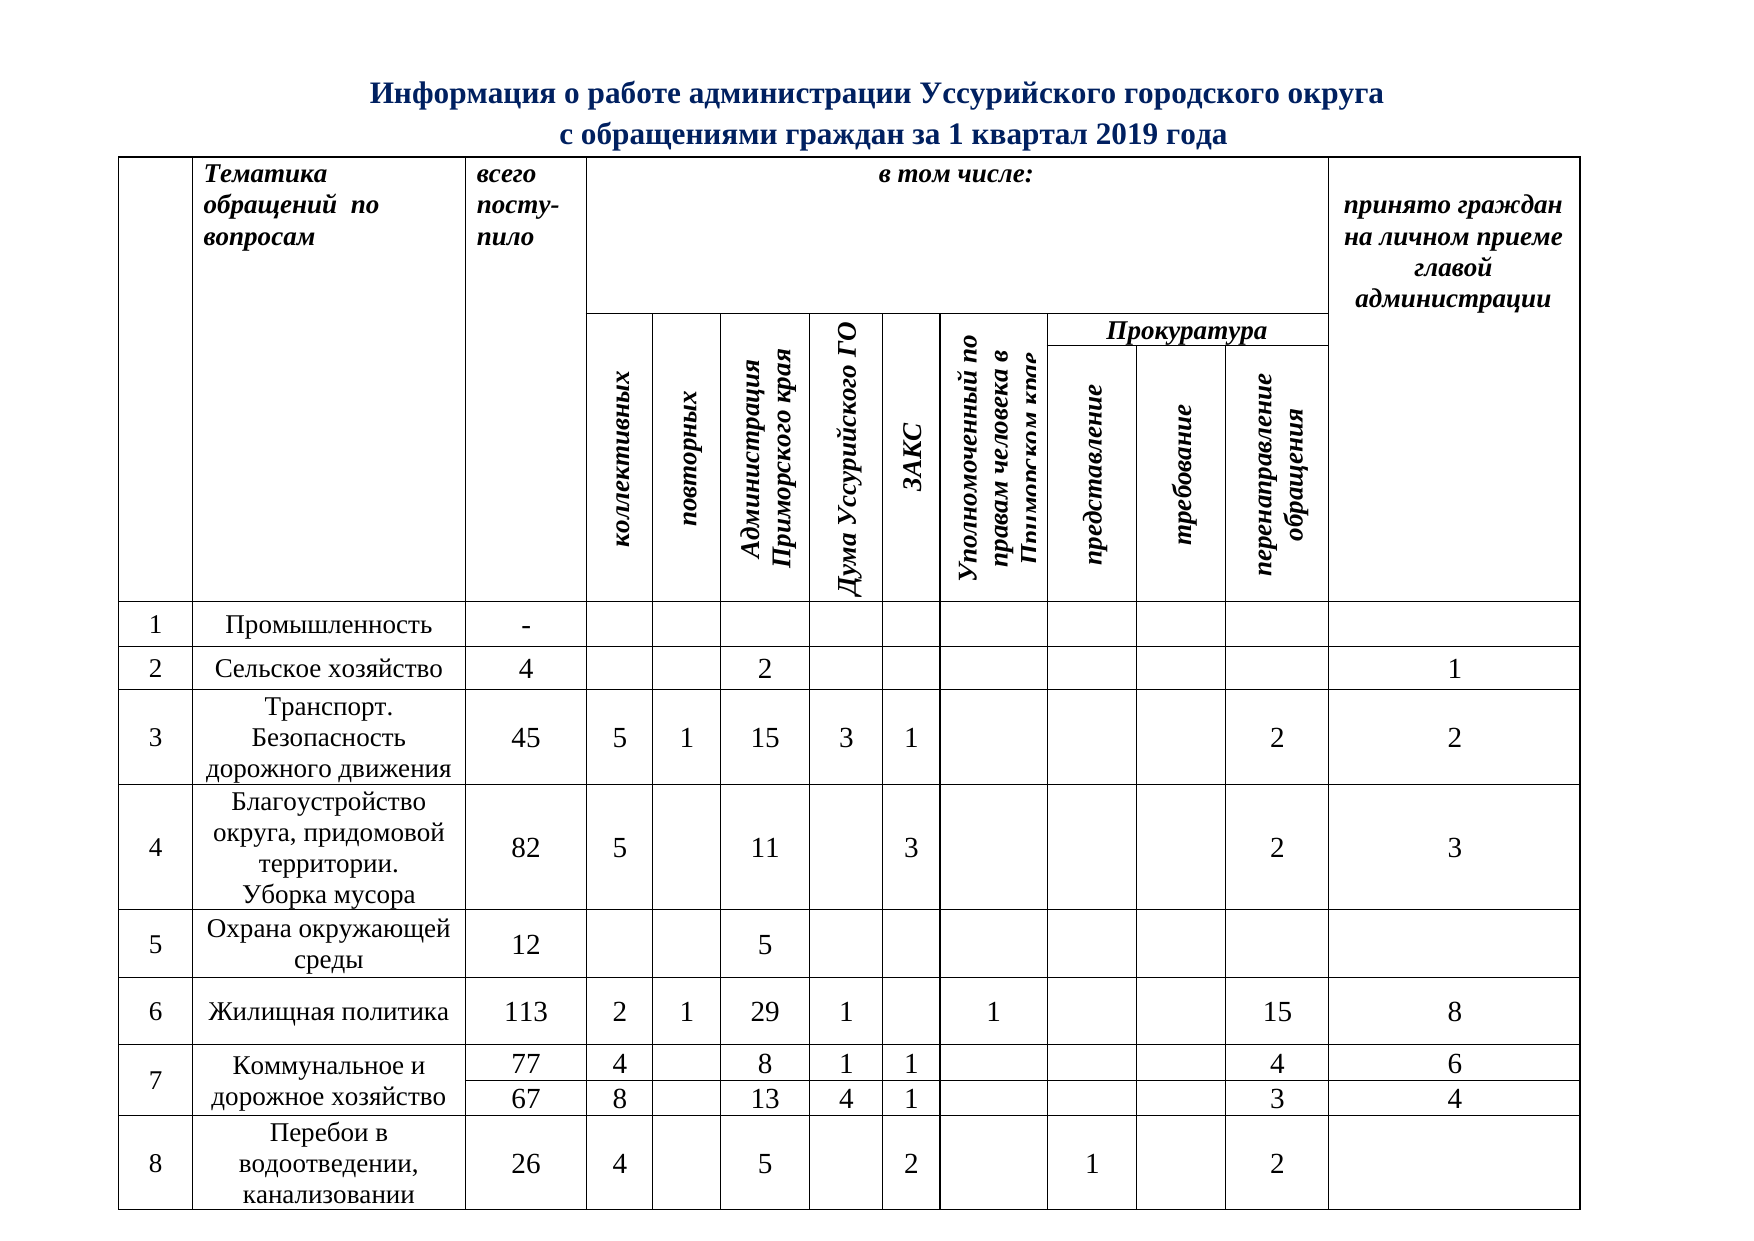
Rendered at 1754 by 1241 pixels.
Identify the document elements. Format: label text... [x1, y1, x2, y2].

table_cell 13 [721, 1081, 809, 1115]
table_cell 1 [883, 1081, 939, 1115]
table_cell 1 [941, 978, 1047, 1044]
table_cell 4 [466, 647, 586, 689]
table_cell [941, 1045, 1047, 1080]
table_cell 26 [466, 1116, 586, 1209]
table_cell 3 [1226, 1081, 1328, 1115]
table_cell 5 [119, 910, 192, 977]
table_cell [941, 1116, 1047, 1209]
table_cell [1329, 313, 1579, 601]
table_cell 3 [119, 690, 192, 784]
table_cell [941, 602, 1047, 646]
table_cell 8 [119, 1116, 192, 1209]
table_cell [941, 785, 1047, 909]
table_cell требование [1137, 346, 1225, 601]
table_cell Уполномоченный по правам человека в Приморском крае [941, 314, 1047, 601]
table_cell 12 [466, 910, 586, 977]
table_cell [1329, 910, 1579, 977]
table_cell [653, 1045, 720, 1080]
table_cell [810, 910, 882, 977]
table_cell 8 [587, 1081, 652, 1115]
table_cell 4 [810, 1081, 882, 1115]
table_cell Сельское хозяйство [193, 647, 465, 689]
table_cell 1 [810, 1045, 882, 1080]
table_cell 8 [721, 1045, 809, 1080]
table_cell 6 [119, 978, 192, 1044]
table_cell 67 [466, 1081, 586, 1115]
table_cell 77 [466, 1045, 586, 1080]
table_cell Благоустройство округа, придомовой территории. Уборка мусора [193, 785, 465, 909]
table_cell [653, 785, 720, 909]
table_cell [1137, 910, 1225, 977]
table_cell 2 [1329, 690, 1579, 784]
table_cell [883, 602, 939, 646]
table_cell [1226, 910, 1328, 977]
table_cell 11 [721, 785, 809, 909]
table_cell [1137, 1081, 1225, 1115]
table_cell [653, 1116, 720, 1209]
table_cell коллективных [587, 314, 652, 601]
table_cell [1137, 690, 1225, 784]
table_cell - [466, 602, 586, 646]
table_cell [1048, 647, 1136, 689]
table_cell Коммунальное и дорожное хозяйство [193, 1045, 465, 1115]
table_cell 5 [587, 785, 652, 909]
table_cell 82 [466, 785, 586, 909]
table_cell 1 [1329, 647, 1579, 689]
table_header в том числе: [587, 158, 1328, 313]
table_cell [1137, 1045, 1225, 1080]
table_cell [1048, 1045, 1136, 1080]
table_cell [1137, 978, 1225, 1044]
table_cell [810, 785, 882, 909]
table_cell 7 [119, 1045, 192, 1115]
table_cell Транспорт. Безопасность дорожного движения [193, 690, 465, 784]
table_cell 3 [810, 690, 882, 784]
table_cell перенаправление обращения [1226, 346, 1328, 601]
table_cell [1329, 1116, 1579, 1209]
table_cell 1 [119, 602, 192, 646]
table_cell 1 [653, 978, 720, 1044]
table_cell 113 [466, 978, 586, 1044]
table_cell Администрация Приморского края [721, 314, 809, 601]
table_cell [653, 1081, 720, 1115]
table_cell 29 [721, 978, 809, 1044]
table_cell Промышленность [193, 602, 465, 646]
table_cell 4 [587, 1116, 652, 1209]
table_cell [587, 910, 652, 977]
table_cell [587, 602, 652, 646]
table_cell [1048, 1081, 1136, 1115]
table_cell 6 [1329, 1045, 1579, 1080]
table_cell 1 [653, 690, 720, 784]
table_cell повторных [653, 314, 720, 601]
table_cell 4 [587, 1045, 652, 1080]
table_cell 15 [721, 690, 809, 784]
table_cell [883, 910, 939, 977]
table_cell 2 [1226, 1116, 1328, 1209]
table_header всего посту-пило [466, 158, 586, 601]
table_cell 2 [1226, 690, 1328, 784]
table_header [119, 158, 192, 601]
table_cell [1048, 978, 1136, 1044]
table_cell [653, 910, 720, 977]
table_header Тематика обращений по вопросам [193, 158, 465, 601]
table_cell [1329, 602, 1579, 646]
table_cell [941, 1081, 1047, 1115]
table_cell 3 [883, 785, 939, 909]
table_cell представление [1048, 346, 1136, 601]
table_header принято граждан на личном приеме главой администрации [1329, 158, 1579, 313]
table_cell [941, 647, 1047, 689]
table_cell 2 [119, 647, 192, 689]
table_cell 8 [1329, 978, 1579, 1044]
table_cell 1 [1048, 1116, 1136, 1209]
table_cell [587, 647, 652, 689]
table_cell [941, 910, 1047, 977]
table_cell [1048, 690, 1136, 784]
text с обращениями граждан за 1 квартал 2019 года [118, 115, 1668, 151]
table_cell 2 [1226, 785, 1328, 909]
table_cell 3 [1329, 785, 1579, 909]
table_cell [1048, 910, 1136, 977]
table_cell 45 [466, 690, 586, 784]
table_cell [1137, 647, 1225, 689]
table_cell [1226, 647, 1328, 689]
table_cell 5 [721, 910, 809, 977]
table_cell 15 [1226, 978, 1328, 1044]
table_cell [1048, 785, 1136, 909]
table_cell 5 [721, 1116, 809, 1209]
table_cell Жилищная политика [193, 978, 465, 1044]
table_cell Дума Уссурийского ГО [810, 314, 882, 601]
table_cell ЗАКС [883, 314, 939, 601]
table_cell [653, 602, 720, 646]
table_cell [721, 602, 809, 646]
table_cell [883, 978, 939, 1044]
table_cell [1048, 602, 1136, 646]
table_cell 1 [883, 690, 939, 784]
table_cell [810, 602, 882, 646]
table_cell Охрана окружающей среды [193, 910, 465, 977]
table_cell [1137, 602, 1225, 646]
table_cell Прокуратура [1048, 314, 1328, 345]
table_cell 4 [1329, 1081, 1579, 1115]
table_cell Перебои в водоотведении, канализовании [193, 1116, 465, 1209]
table_cell [1226, 602, 1328, 646]
table_cell [810, 647, 882, 689]
table_cell 1 [883, 1045, 939, 1080]
table_cell 2 [587, 978, 652, 1044]
table_cell [1137, 1116, 1225, 1209]
table_cell 5 [587, 690, 652, 784]
table_cell [1137, 785, 1225, 909]
table_cell 2 [721, 647, 809, 689]
table_cell [810, 1116, 882, 1209]
table_cell 4 [119, 785, 192, 909]
table_cell [883, 647, 939, 689]
table_cell 1 [810, 978, 882, 1044]
table_cell 4 [1226, 1045, 1328, 1080]
table_cell [653, 647, 720, 689]
table_cell [941, 690, 1047, 784]
text Информация о работе администрации Уссурийского городского округа [118, 74, 1636, 110]
table_cell 2 [883, 1116, 939, 1209]
